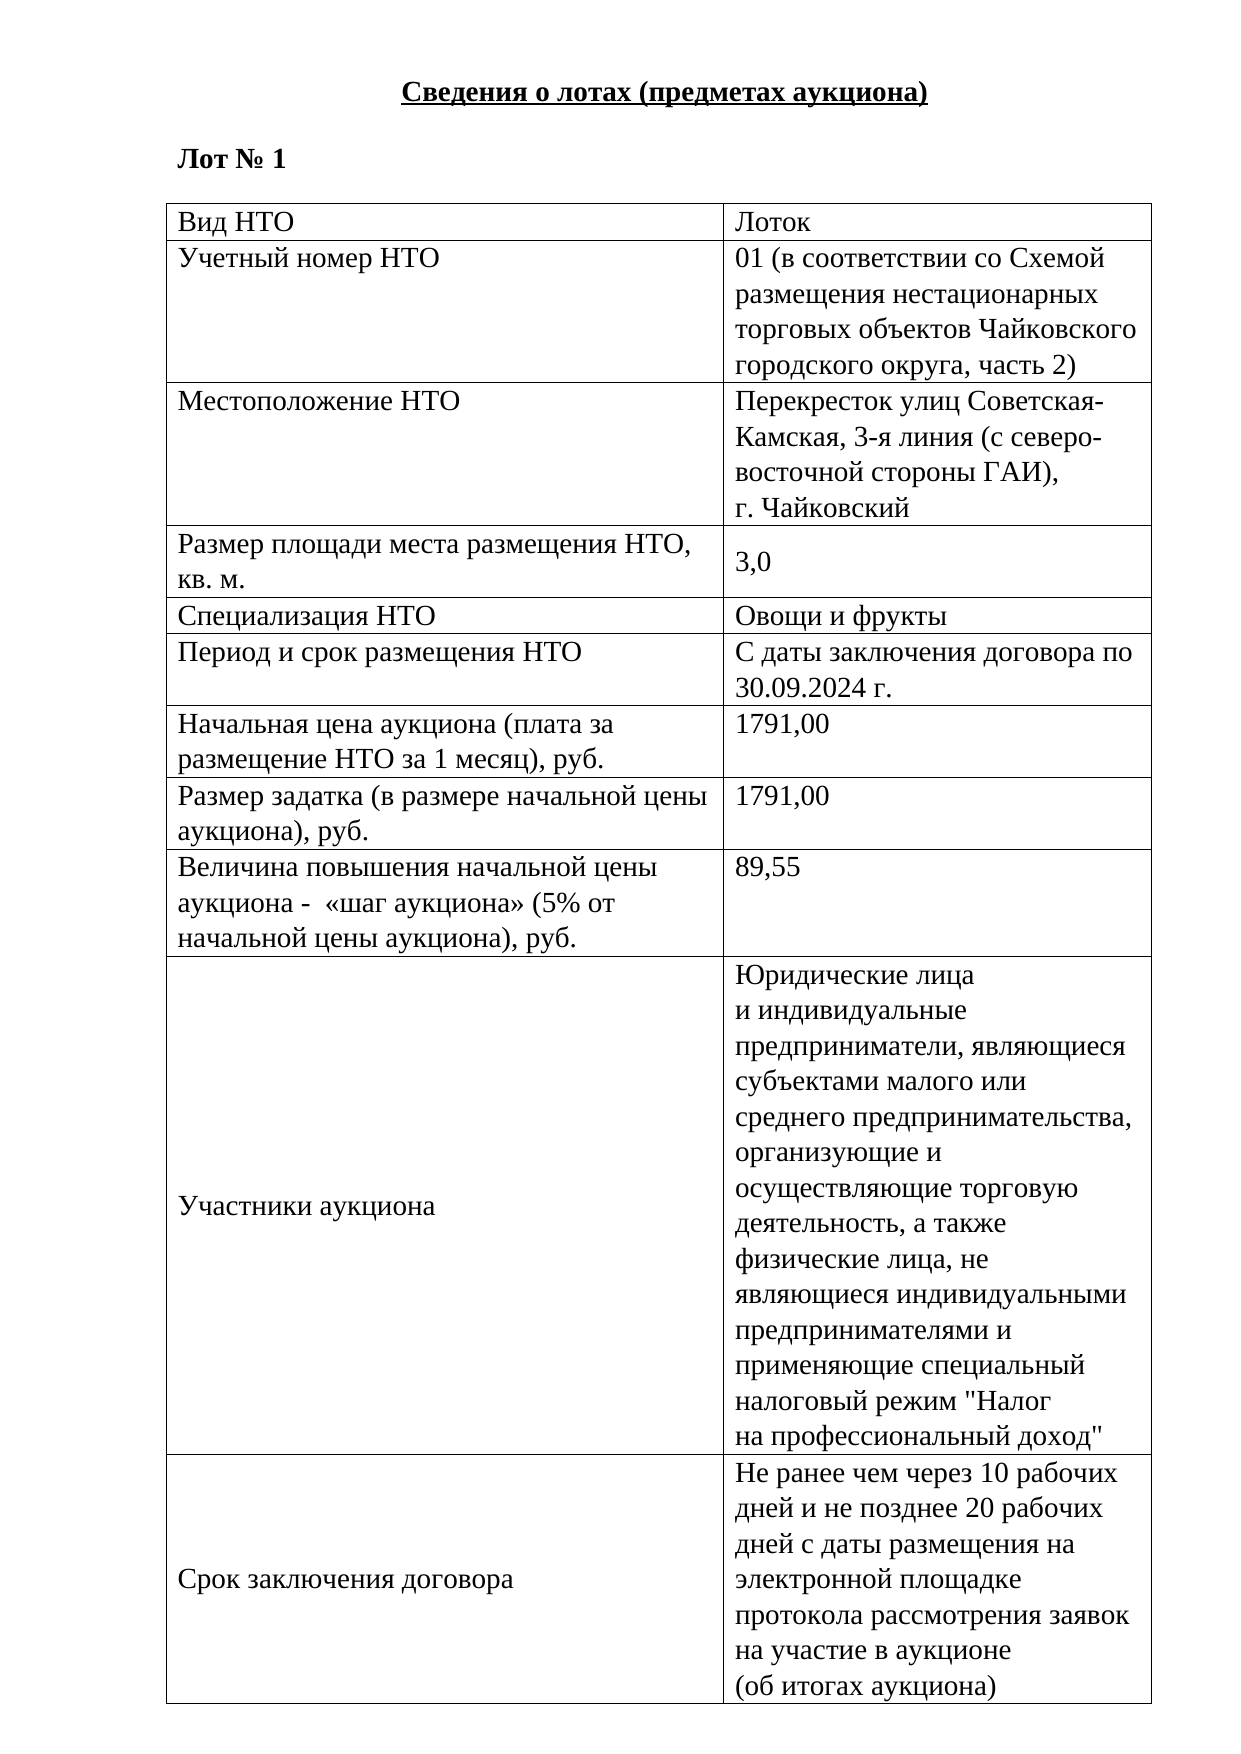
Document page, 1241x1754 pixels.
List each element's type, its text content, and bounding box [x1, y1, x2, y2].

table_header Вид НТО [167, 204, 723, 239]
table_cell Начальная цена аукциона (плата за размещение НТО за 1 месяц), руб. [167, 706, 723, 777]
table_cell Перекресток улиц Советская-Камская, 3-я линия (с северо-восточной стороны ГАИ), г. Чайковский [724, 383, 1151, 525]
table_cell Местоположение НТО [167, 383, 723, 525]
table_cell Не ранее чем через 10 рабочих дней и не позднее 20 рабочих дней с даты размещения на электронной площадке протокола рассмотрения заявок на участие в аукционе (об итогах аукциона) [724, 1455, 1151, 1703]
table_cell Размер площади места размещения НТО, кв. м. [167, 526, 723, 597]
table_cell Специализация НТО [167, 598, 723, 633]
text Сведения о лотах (предметах аукциона) [177, 74, 1152, 107]
table_cell 01 (в соответствии со Схемой размещения нестационарных торговых объектов Чайковского городского округа, часть 2) [724, 241, 1151, 382]
table_cell Овощи и фрукты [724, 598, 1151, 633]
table_cell 1791,00 [724, 778, 1151, 848]
table_cell Учетный номер НТО [167, 241, 723, 382]
table_cell Срок заключения договора [167, 1455, 723, 1703]
table_cell 3,0 [724, 526, 1151, 597]
table_cell Период и срок размещения НТО [167, 634, 723, 705]
table_cell Участники аукциона [167, 957, 723, 1454]
text Лот № 1 [177, 141, 1152, 174]
table_cell 89,55 [724, 850, 1151, 956]
table_cell 1791,00 [724, 706, 1151, 777]
table_cell Величина повышения начальной цены аукциона - «шаг аукциона» (5% от начальной цены аукциона), руб. [167, 850, 723, 956]
table_cell С даты заключения договора по 30.09.2024 г. [724, 634, 1151, 705]
table_header Лоток [724, 204, 1151, 239]
table_cell Размер задатка (в размере начальной цены аукциона), руб. [167, 778, 723, 848]
table_cell Юридические лица и индивидуальные предприниматели, являющиеся субъектами малого или среднего предпринимательства, организующие и осуществляющие торговую деятельность, а также физические лица, не являющиеся индивидуальными предпринимателями и применяющие специальный налоговый режим "Налог на профессиональный доход" [724, 957, 1151, 1454]
